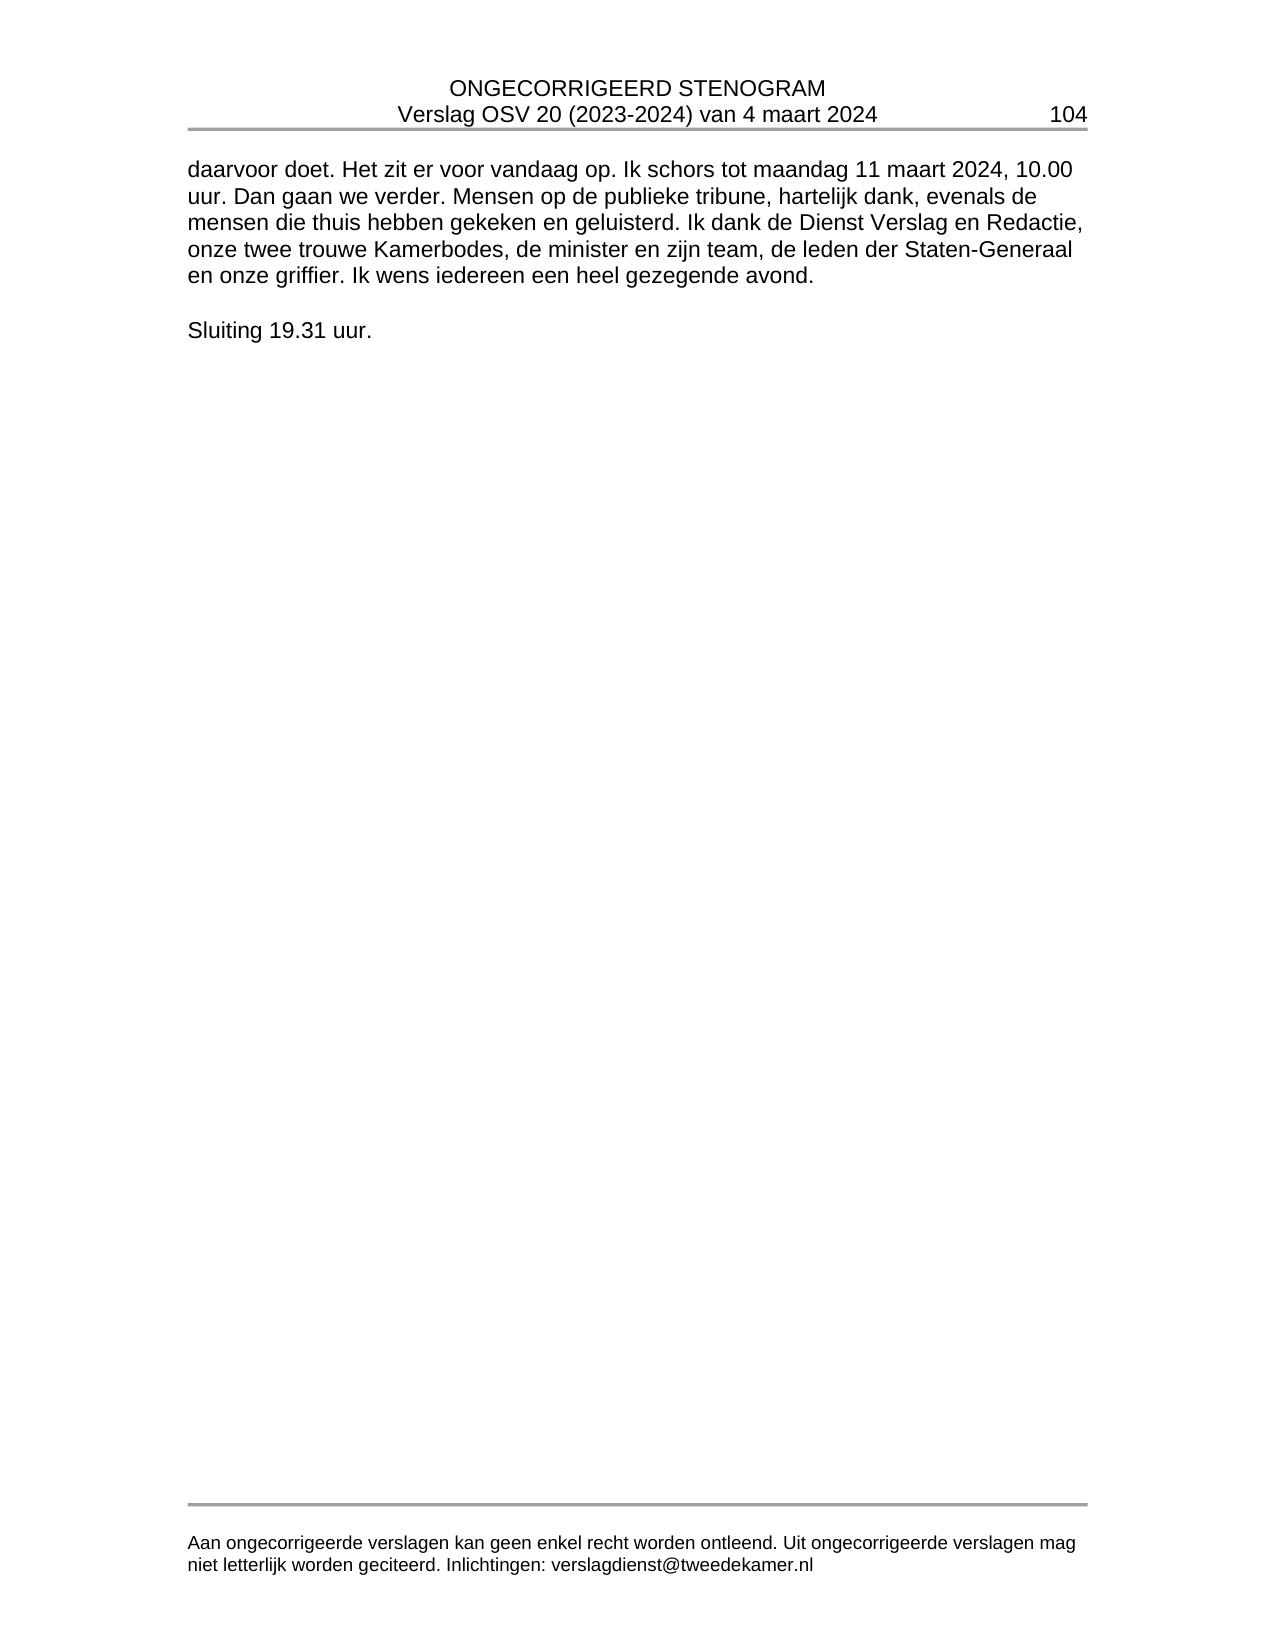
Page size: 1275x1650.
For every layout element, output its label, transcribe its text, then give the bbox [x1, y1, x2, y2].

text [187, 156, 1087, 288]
text Sluiting 19.31 uur. [187, 317, 1087, 344]
